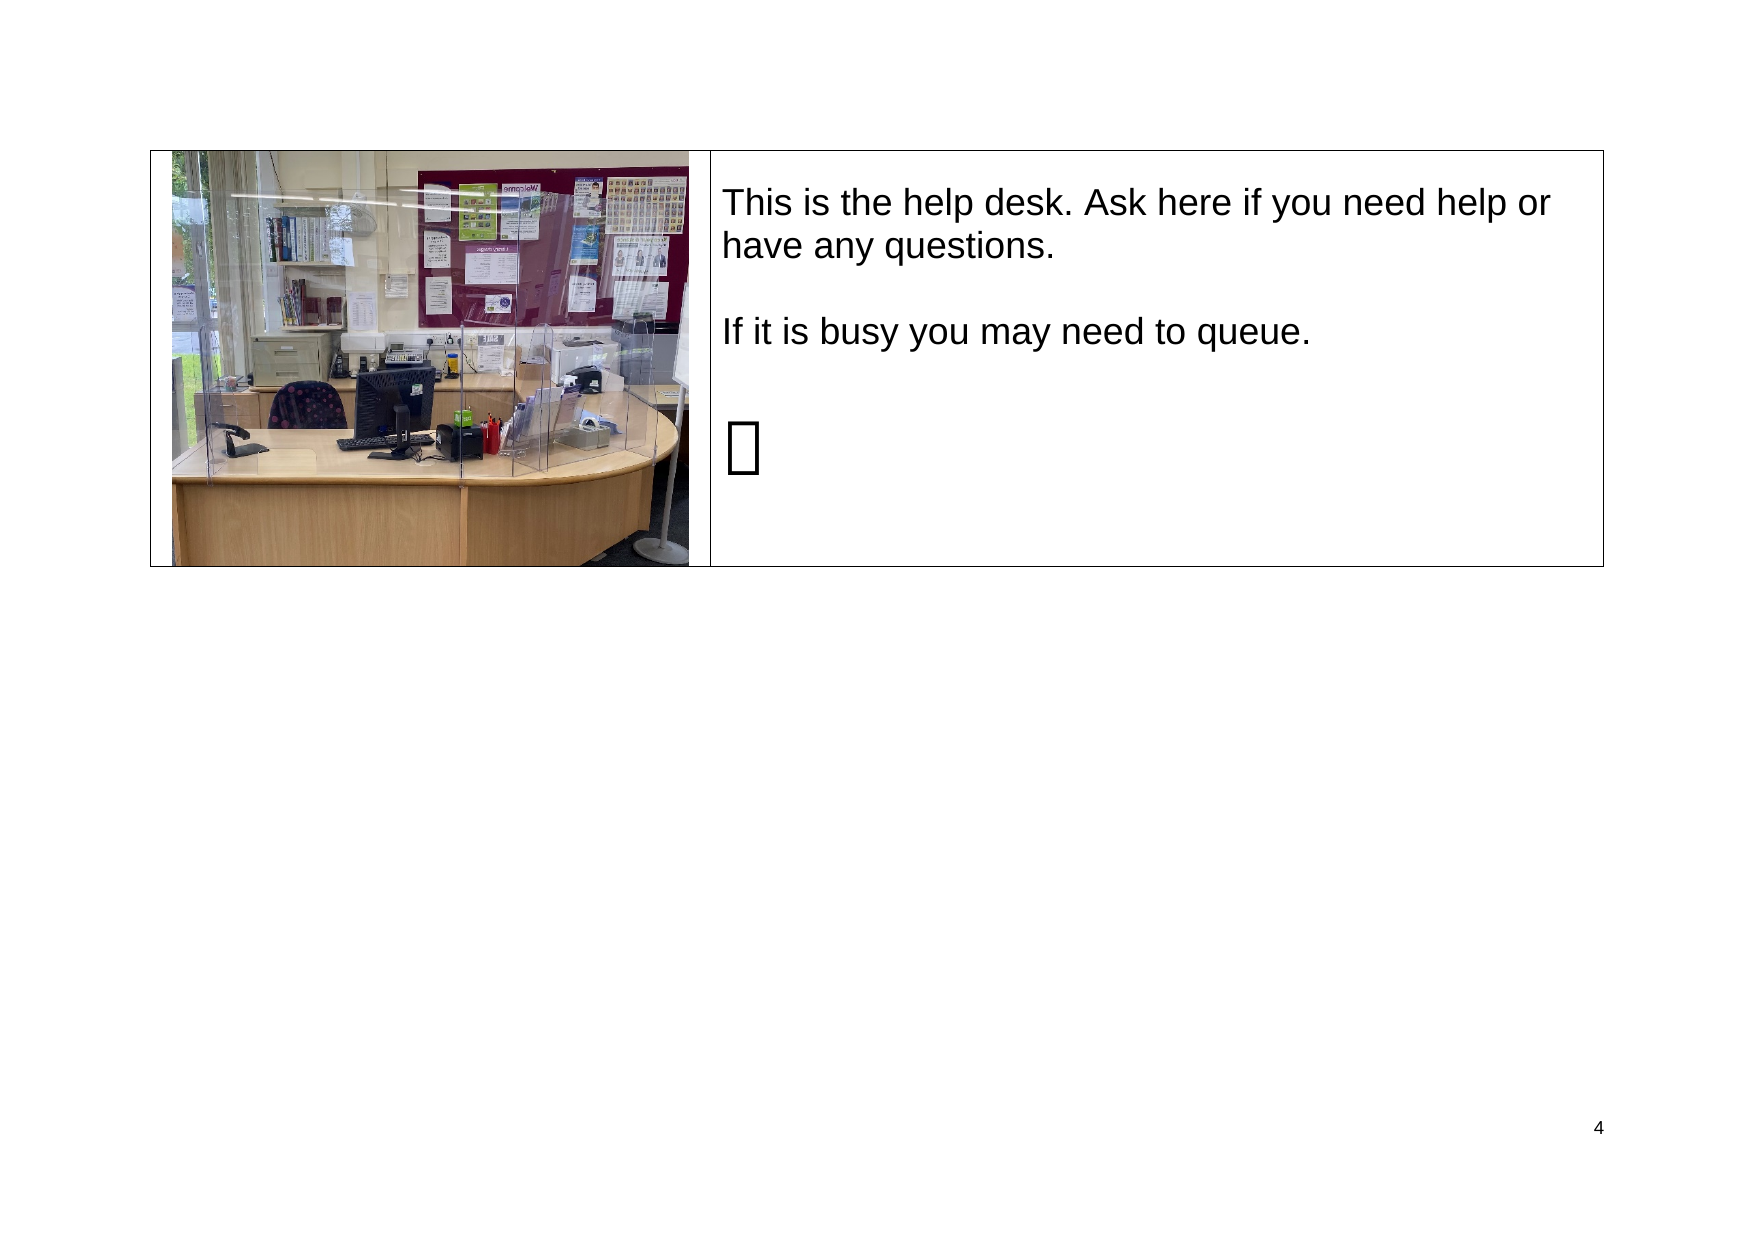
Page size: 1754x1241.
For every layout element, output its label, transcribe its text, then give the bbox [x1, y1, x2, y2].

picture [172, 151, 689, 566]
table_cell This is the help desk. Ask here if you need help or have any questions. If it is busy you may need to queue.  [711, 151, 1603, 566]
table_cell [151, 151, 172, 566]
table_cell [689, 151, 710, 566]
